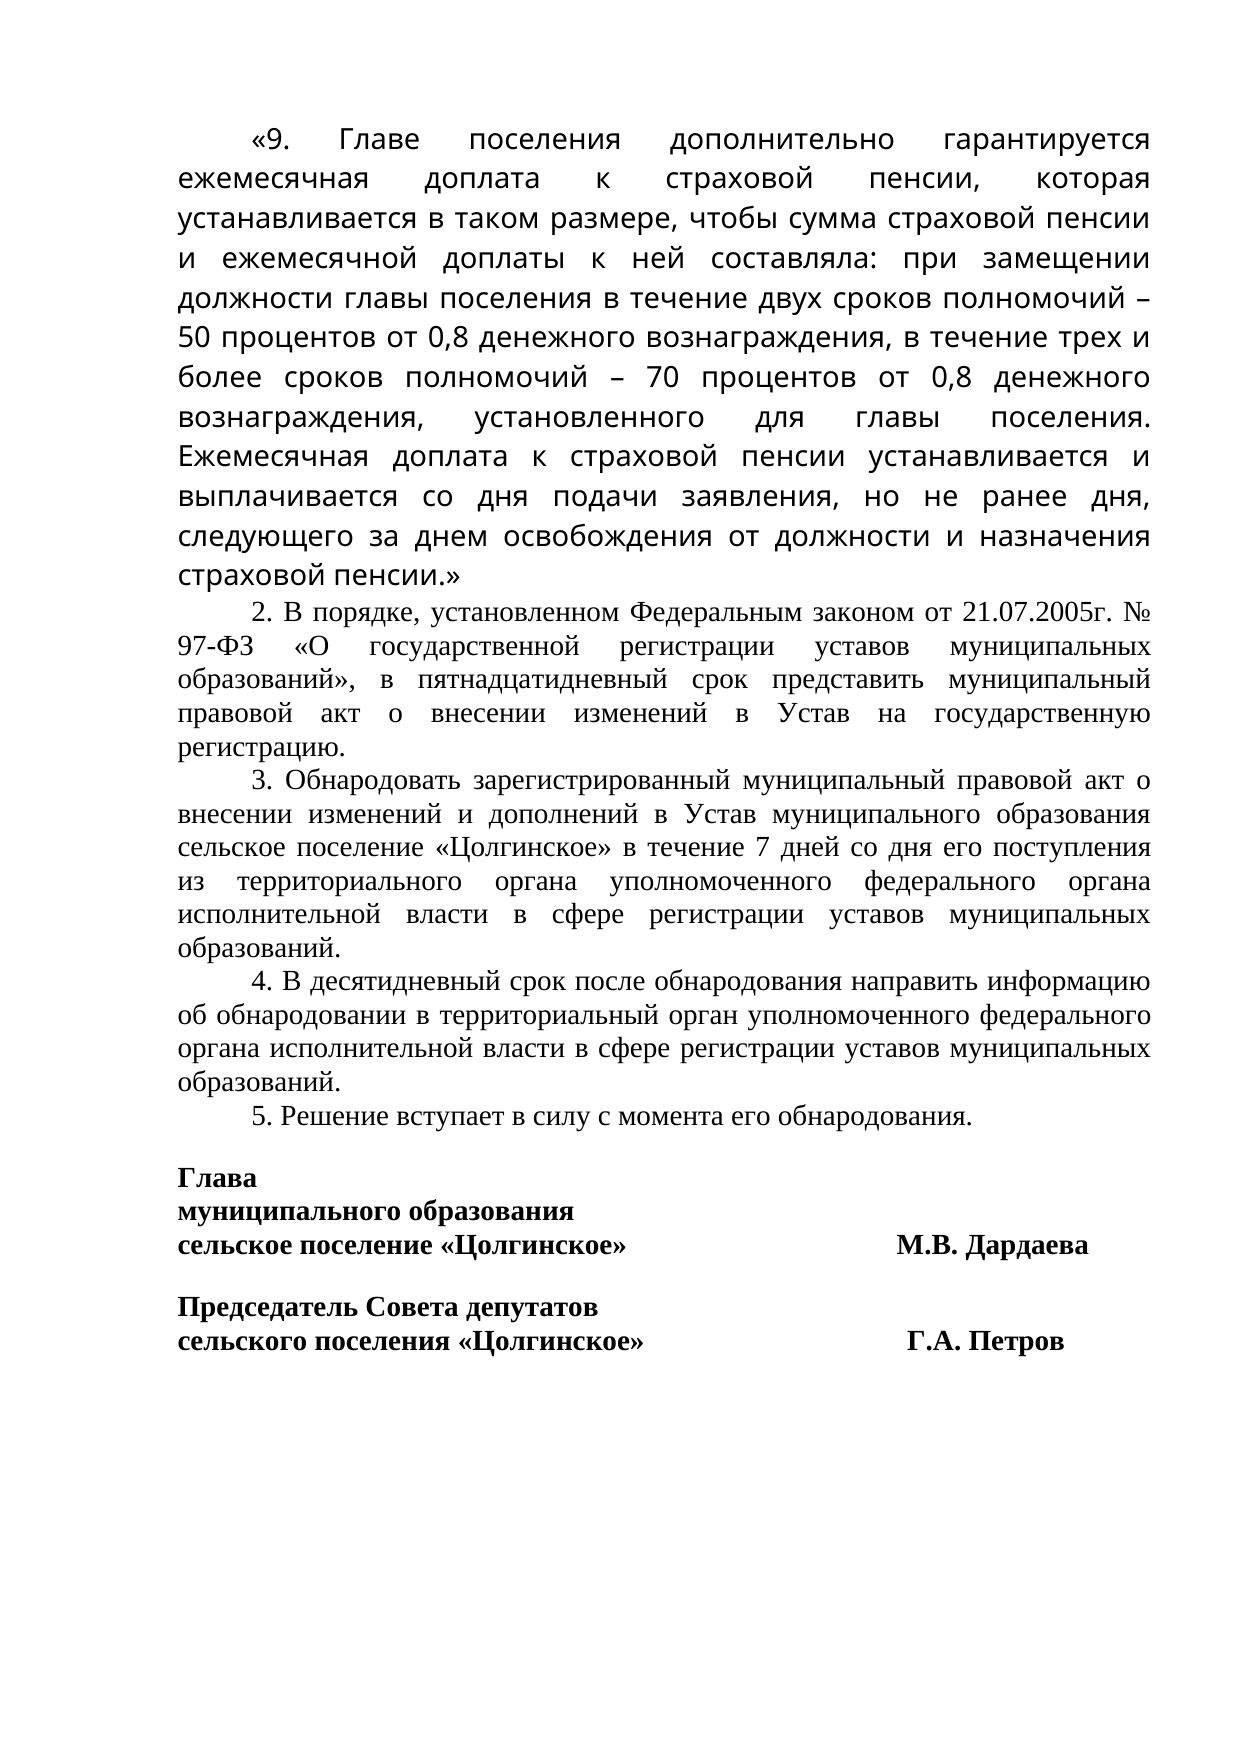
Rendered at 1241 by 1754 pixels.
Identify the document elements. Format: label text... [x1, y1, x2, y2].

text «9. Главе поселения дополнительно гарантируется ежемесячная доплата к страховой пенсии, которая устанавливается в таком размере, чтобы сумма страховой пенсии и ежемесячной доплаты к ней составляла: при замещении должности главы поселения в течение двух сроков полномочий – 50 процентов от 0,8 денежного вознаграждения, в течение трех и более сроков полномочий – 70 процентов от 0,8 денежного вознаграждения, установленного для главы поселения. Ежемесячная доплата к страховой пенсии устанавливается и выплачивается со дня подачи заявления, но не ранее дня, следующего за днем освобождения от должности и назначения страховой пенсии.» [177, 118, 1152, 594]
text сельского поселения «Цолгинское» Г.А. Петров [177, 1323, 1152, 1356]
text сельское поселение «Цолгинское» М.В. Дардаева [177, 1227, 1152, 1261]
text муниципального образования [177, 1193, 1152, 1227]
text 4. В десятидневный срок после обнародования направить информацию об обнародовании в территориальный орган уполномоченного федерального органа исполнительной власти в сфере регистрации уставов муниципальных образований. [177, 963, 1152, 1098]
text 2. В порядке, установленном Федеральным законом от 21.07.2005г. № 97-ФЗ «О государственной регистрации уставов муниципальных образований», в пятнадцатидневный срок представить муниципальный правовой акт о внесении изменений в Устав на государственную регистрацию. [177, 594, 1152, 762]
text 3. Обнародовать зарегистрированный муниципальный правовой акт о внесении изменений и дополнений в Устав муниципального образования сельское поселение «Цолгинское» в течение 7 дней со дня его поступления из территориального органа уполномоченного федерального органа исполнительной власти в сфере регистрации уставов муниципальных образований. [177, 762, 1152, 963]
text 5. Решение вступает в силу с момента его обнародования. [177, 1098, 1152, 1131]
text Глава [177, 1160, 1152, 1193]
text Председатель Совета депутатов [177, 1289, 1152, 1323]
